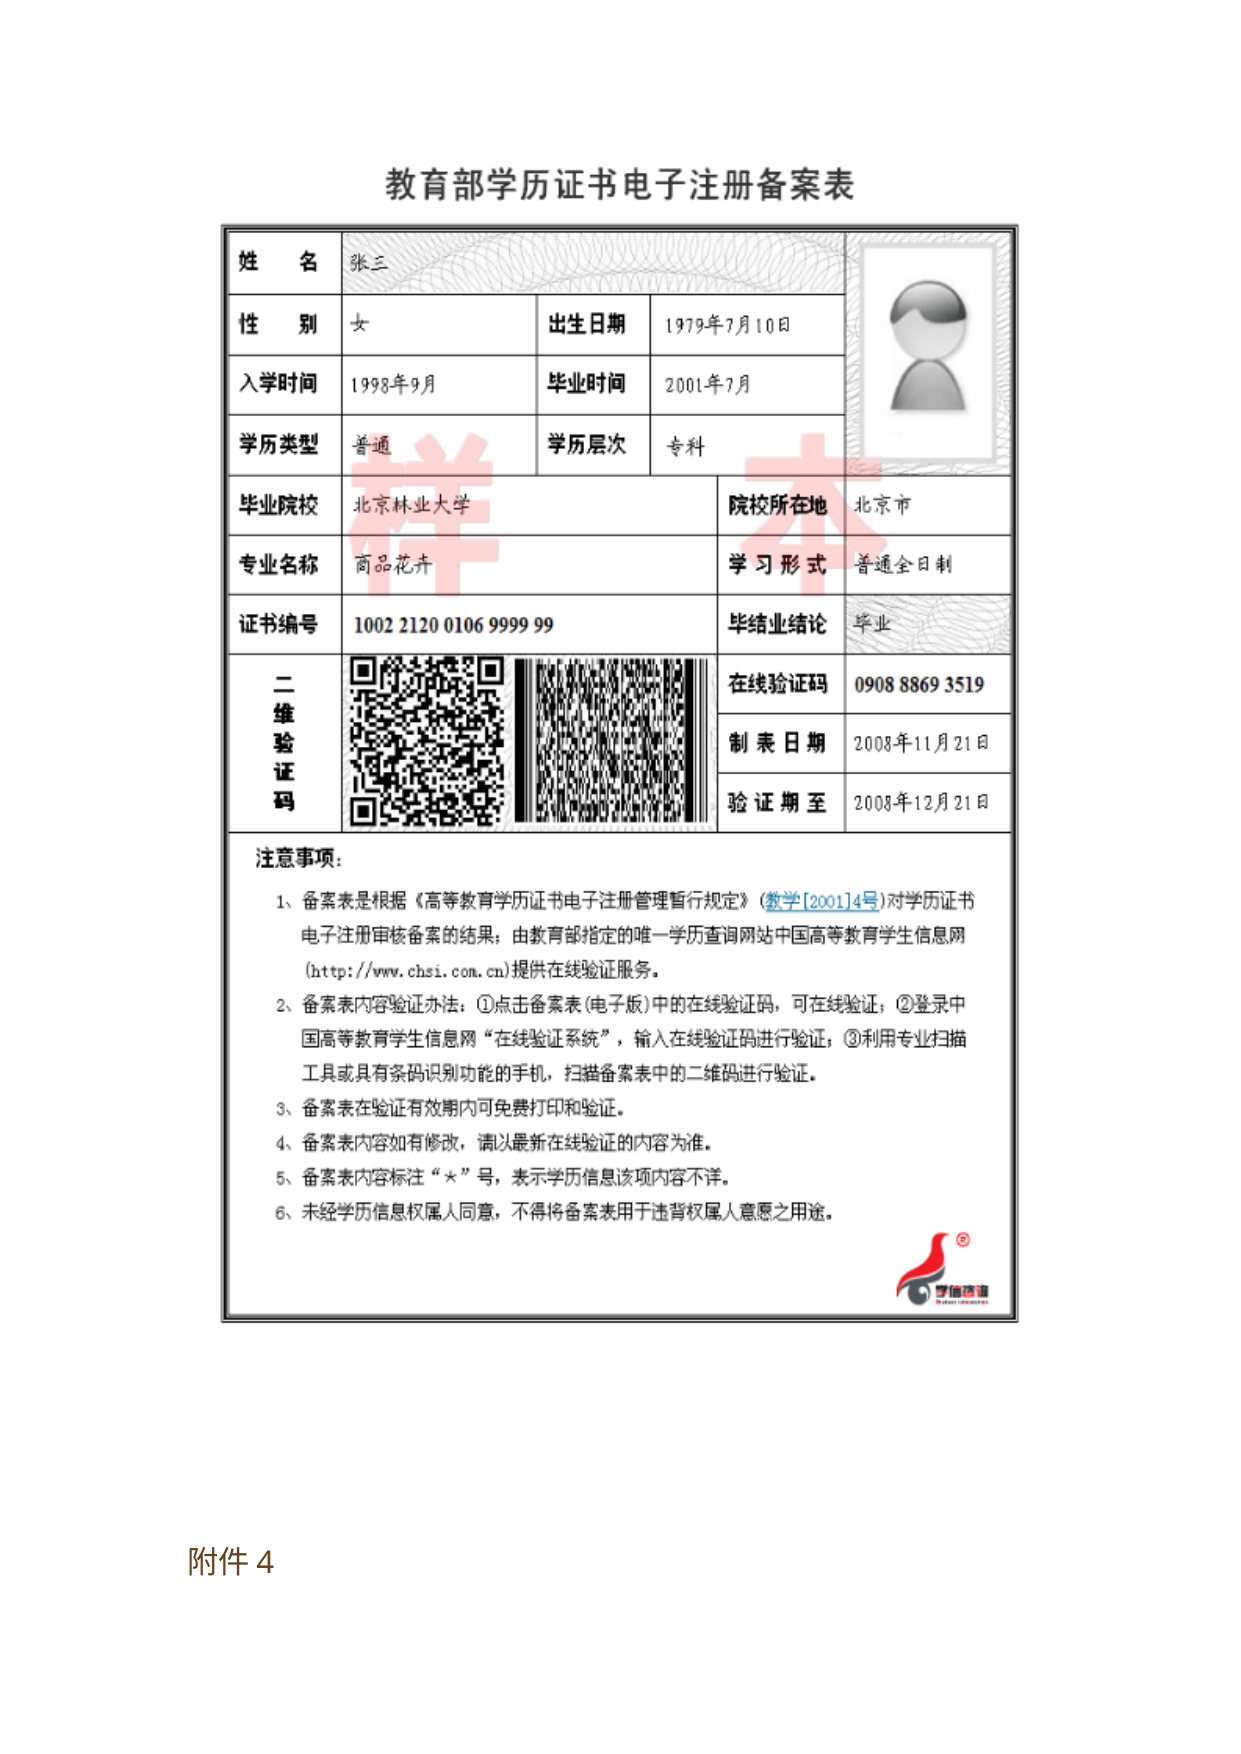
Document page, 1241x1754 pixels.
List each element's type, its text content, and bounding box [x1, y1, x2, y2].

text 附件4 [187, 1527, 1053, 1592]
picture [188, 162, 1052, 1406]
